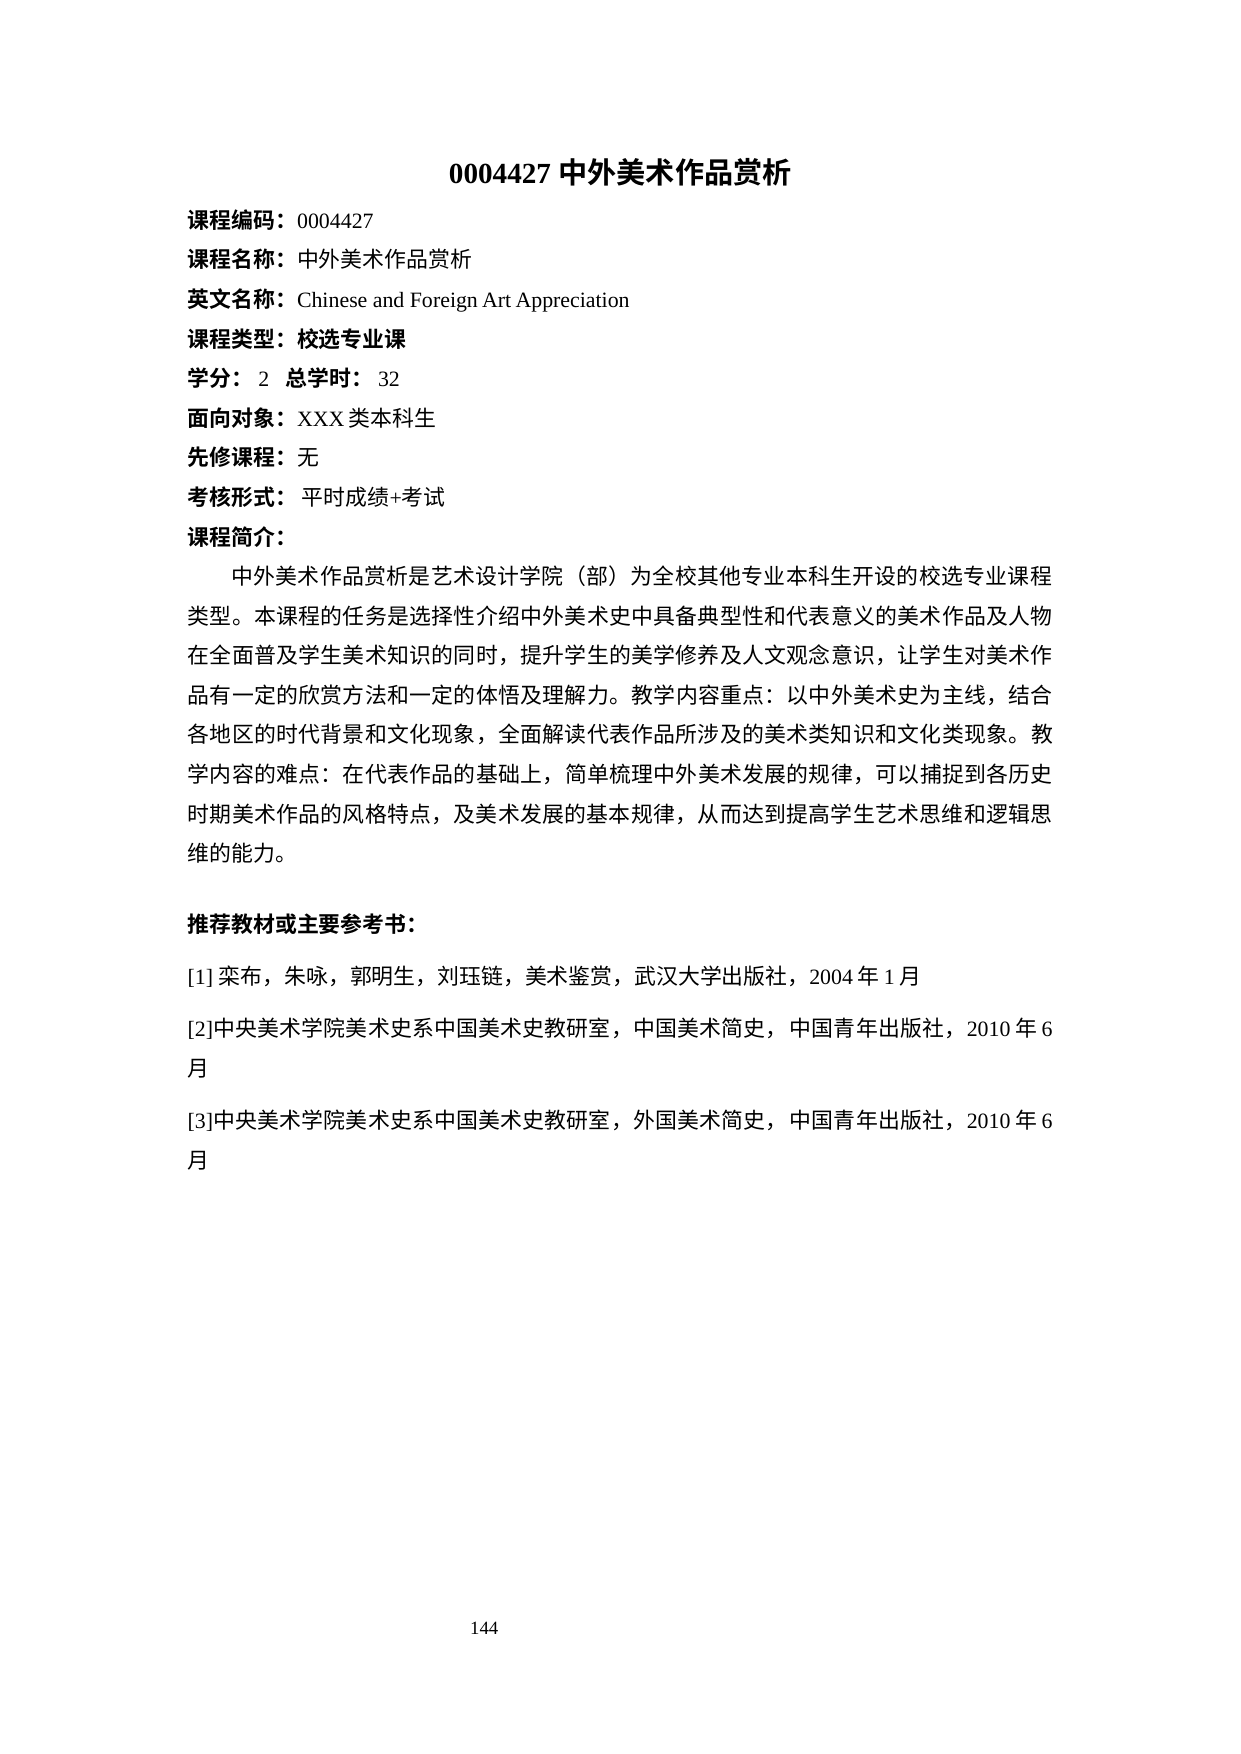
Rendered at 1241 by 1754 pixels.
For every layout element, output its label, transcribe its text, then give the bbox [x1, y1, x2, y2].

text [2]中央美术学院美术史系中国美术史教研室，中国美术简史，中国青年出版社，2010年6月 [187, 1011, 1053, 1083]
text [3]中央美术学院美术史系中国美术史教研室，外国美术简史，中国青年出版社，2010年6月 [187, 1103, 1053, 1174]
text 学分： 2 总学时： 32 [187, 361, 1053, 393]
text 推荐教材或主要参考书： [187, 907, 1053, 939]
text 0004427 中外美术作品赏析 [187, 150, 1053, 192]
text 考核形式： 平时成绩+考试 [187, 480, 1053, 512]
text 课程类型：校选专业课 [187, 322, 1053, 353]
text 课程编码：0004427 [187, 203, 1053, 234]
text 先修课程：无 [187, 440, 1053, 472]
text 课程简介： [187, 519, 1053, 551]
text 英文名称：Chinese and Foreign Art Appreciation [187, 282, 1053, 314]
text [1] 栾布，朱咏，郭明生，刘珏链，美术鉴赏，武汉大学出版社，2004年1月 [187, 959, 1053, 991]
text 课程名称：中外美术作品赏析 [187, 242, 1053, 274]
text 面向对象：XXX类本科生 [187, 401, 1053, 432]
text 中外美术作品赏析是艺术设计学院（部）为全校其他专业本科生开设的校选专业课程类型。本课程的任务是选择性介绍中外美术史中具备典型性和代表意义的美术作品及人物，在全面普及学生美术知识的同时，提升学生的美学修养及人文观念意识，让学生对美术作品有一定的欣赏方法和一定的体悟及理解力。教学内容重点：以中外美术史为主线，结合各地区的时代背景和文化现象，全面解读代表作品所涉及的美术类知识和文化类现象。教学内容的难点：在代表作品的基础上，简单梳理中外美术发展的规律，可以捕捉到各历史时期美术作品的风格特点，及美术发展的基本规律，从而达到提高学生艺术思维和逻辑思维的能力。 [187, 559, 1053, 868]
